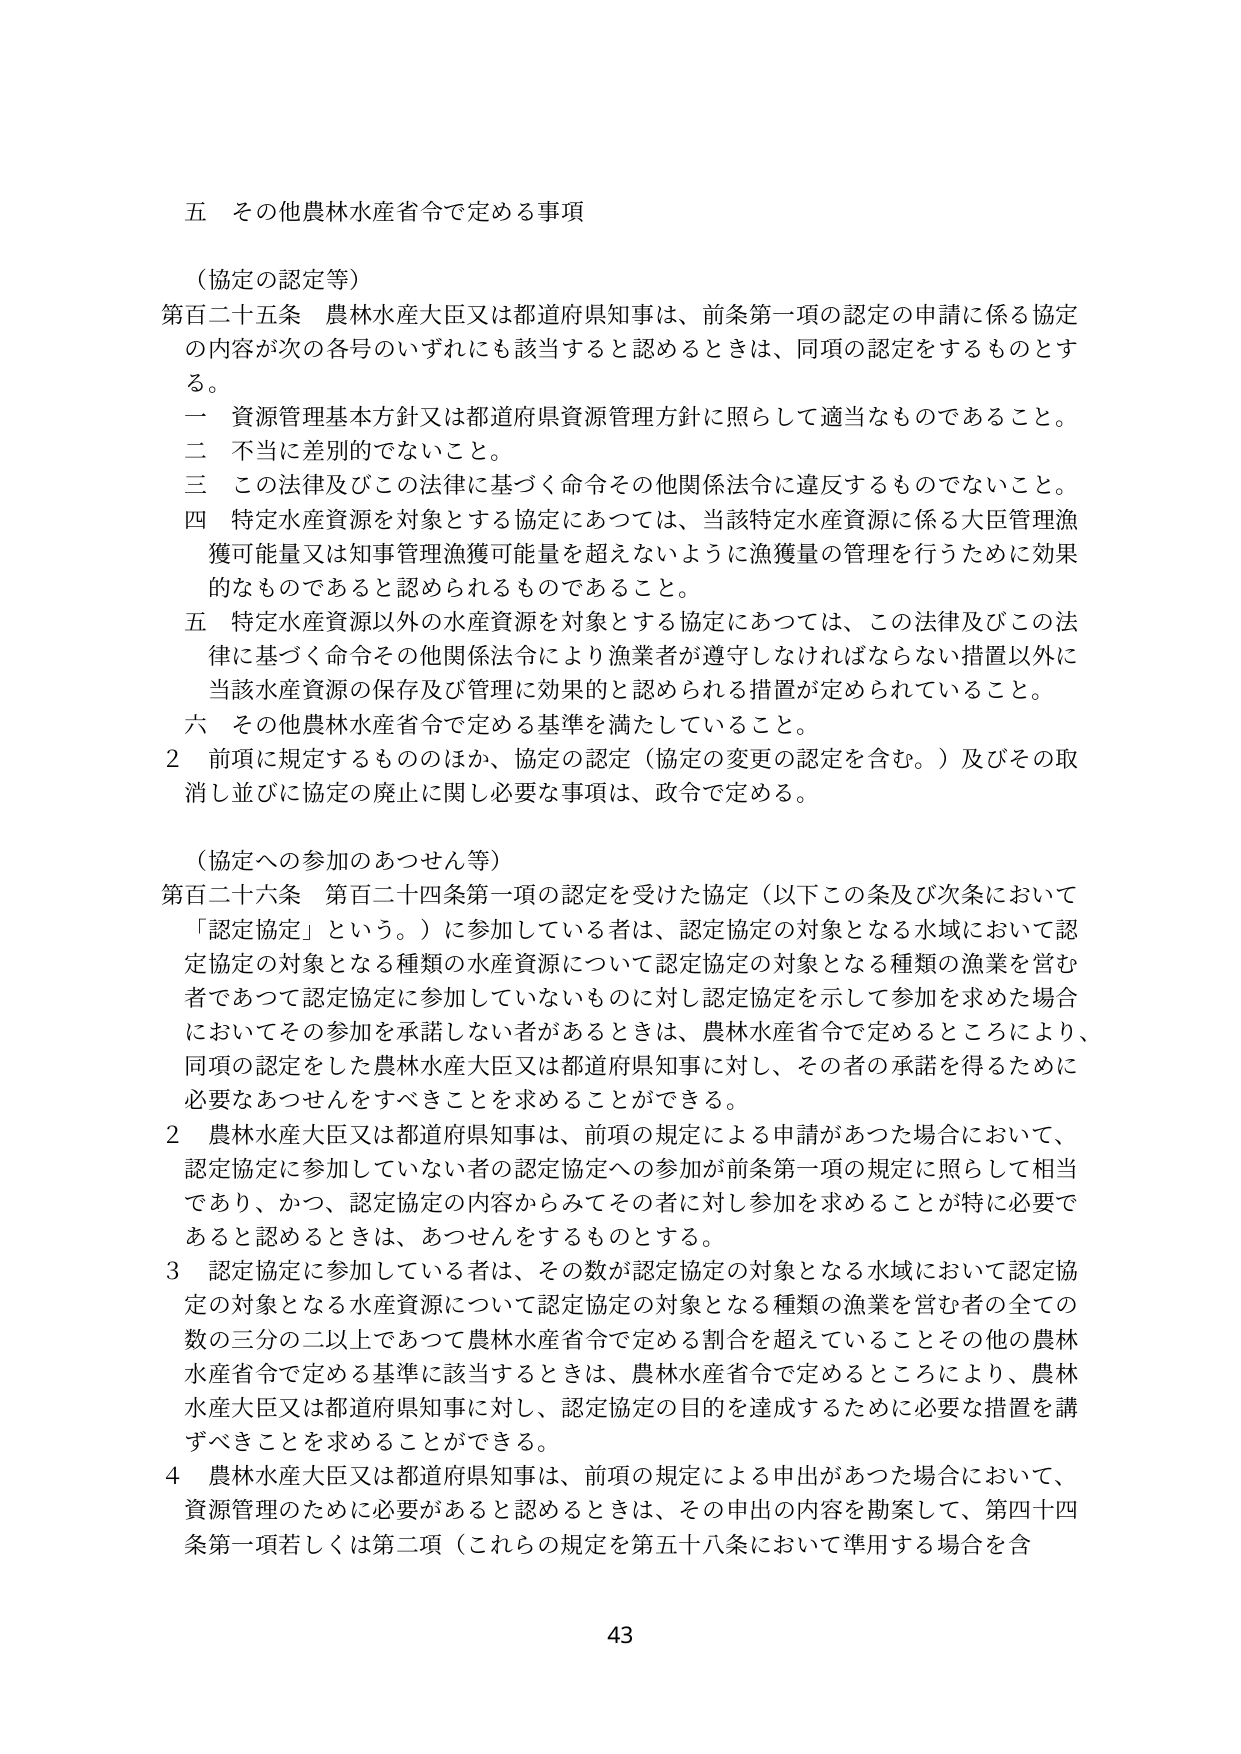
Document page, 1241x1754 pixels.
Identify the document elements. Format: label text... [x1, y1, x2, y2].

text 二 不当に差別的でないこと。 [184, 433, 1079, 467]
text ２ 農林水産大臣又は都道府県知事は、前項の規定による申請があつた場合において、認定協定に参加していない者の認定協定への参加が前条第一項の規定に照らして相当であり、かつ、認定協定の内容からみてその者に対し参加を求めることが特に必要であると認めるときは、あつせんをするものとする。 [161, 1116, 1079, 1253]
text 第百二十五条 農林水産大臣又は都道府県知事は、前条第一項の認定の申請に係る協定の内容が次の各号のいずれにも該当すると認めるときは、同項の認定をするものとする。 [161, 296, 1079, 399]
text （協定への参加のあつせん等） [184, 843, 1079, 877]
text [161, 1458, 1079, 1560]
text 五 その他農林水産省令で定める事項 [184, 194, 1079, 228]
text 一 資源管理基本方針又は都道府県資源管理方針に照らして適当なものであること。 [184, 399, 1079, 433]
text 五 特定水産資源以外の水産資源を対象とする協定にあつては、この法律及びこの法律に基づく命令その他関係法令により漁業者が遵守しなければならない措置以外に当該水産資源の保存及び管理に効果的と認められる措置が定められていること。 [184, 604, 1079, 706]
text 四 特定水産資源を対象とする協定にあつては、当該特定水産資源に係る大臣管理漁獲可能量又は知事管理漁獲可能量を超えないように漁獲量の管理を行うために効果的なものであると認められるものであること。 [184, 501, 1079, 604]
text 六 その他農林水産省令で定める基準を満たしていること。 [184, 706, 1079, 740]
text （協定の認定等） [184, 262, 1079, 296]
text ３ 認定協定に参加している者は、その数が認定協定の対象となる水域において認定協定の対象となる水産資源について認定協定の対象となる種類の漁業を営む者の全ての数の三分の二以上であつて農林水産省令で定める割合を超えていることその他の農林水産省令で定める基準に該当するときは、農林水産省令で定めるところにより、農林水産大臣又は都道府県知事に対し、認定協定の目的を達成するために必要な措置を講ずべきことを求めることができる。 [161, 1253, 1079, 1458]
text 三 この法律及びこの法律に基づく命令その他関係法令に違反するものでないこと。 [184, 467, 1079, 501]
text 第百二十六条 第百二十四条第一項の認定を受けた協定（以下この条及び次条において「認定協定」という。）に参加している者は、認定協定の対象となる水域において認定協定の対象となる種類の水産資源について認定協定の対象となる種類の漁業を営む者であつて認定協定に参加していないものに対し認定協定を示して参加を求めた場合においてその参加を承諾しない者があるときは、農林水産省令で定めるところにより、同項の認定をした農林水産大臣又は都道府県知事に対し、その者の承諾を得るために必要なあつせんをすべきことを求めることができる。 [161, 877, 1079, 1116]
text ２ 前項に規定するもののほか、協定の認定（協定の変更の認定を含む。）及びその取消し並びに協定の廃止に関し必要な事項は、政令で定める。 [161, 740, 1079, 809]
